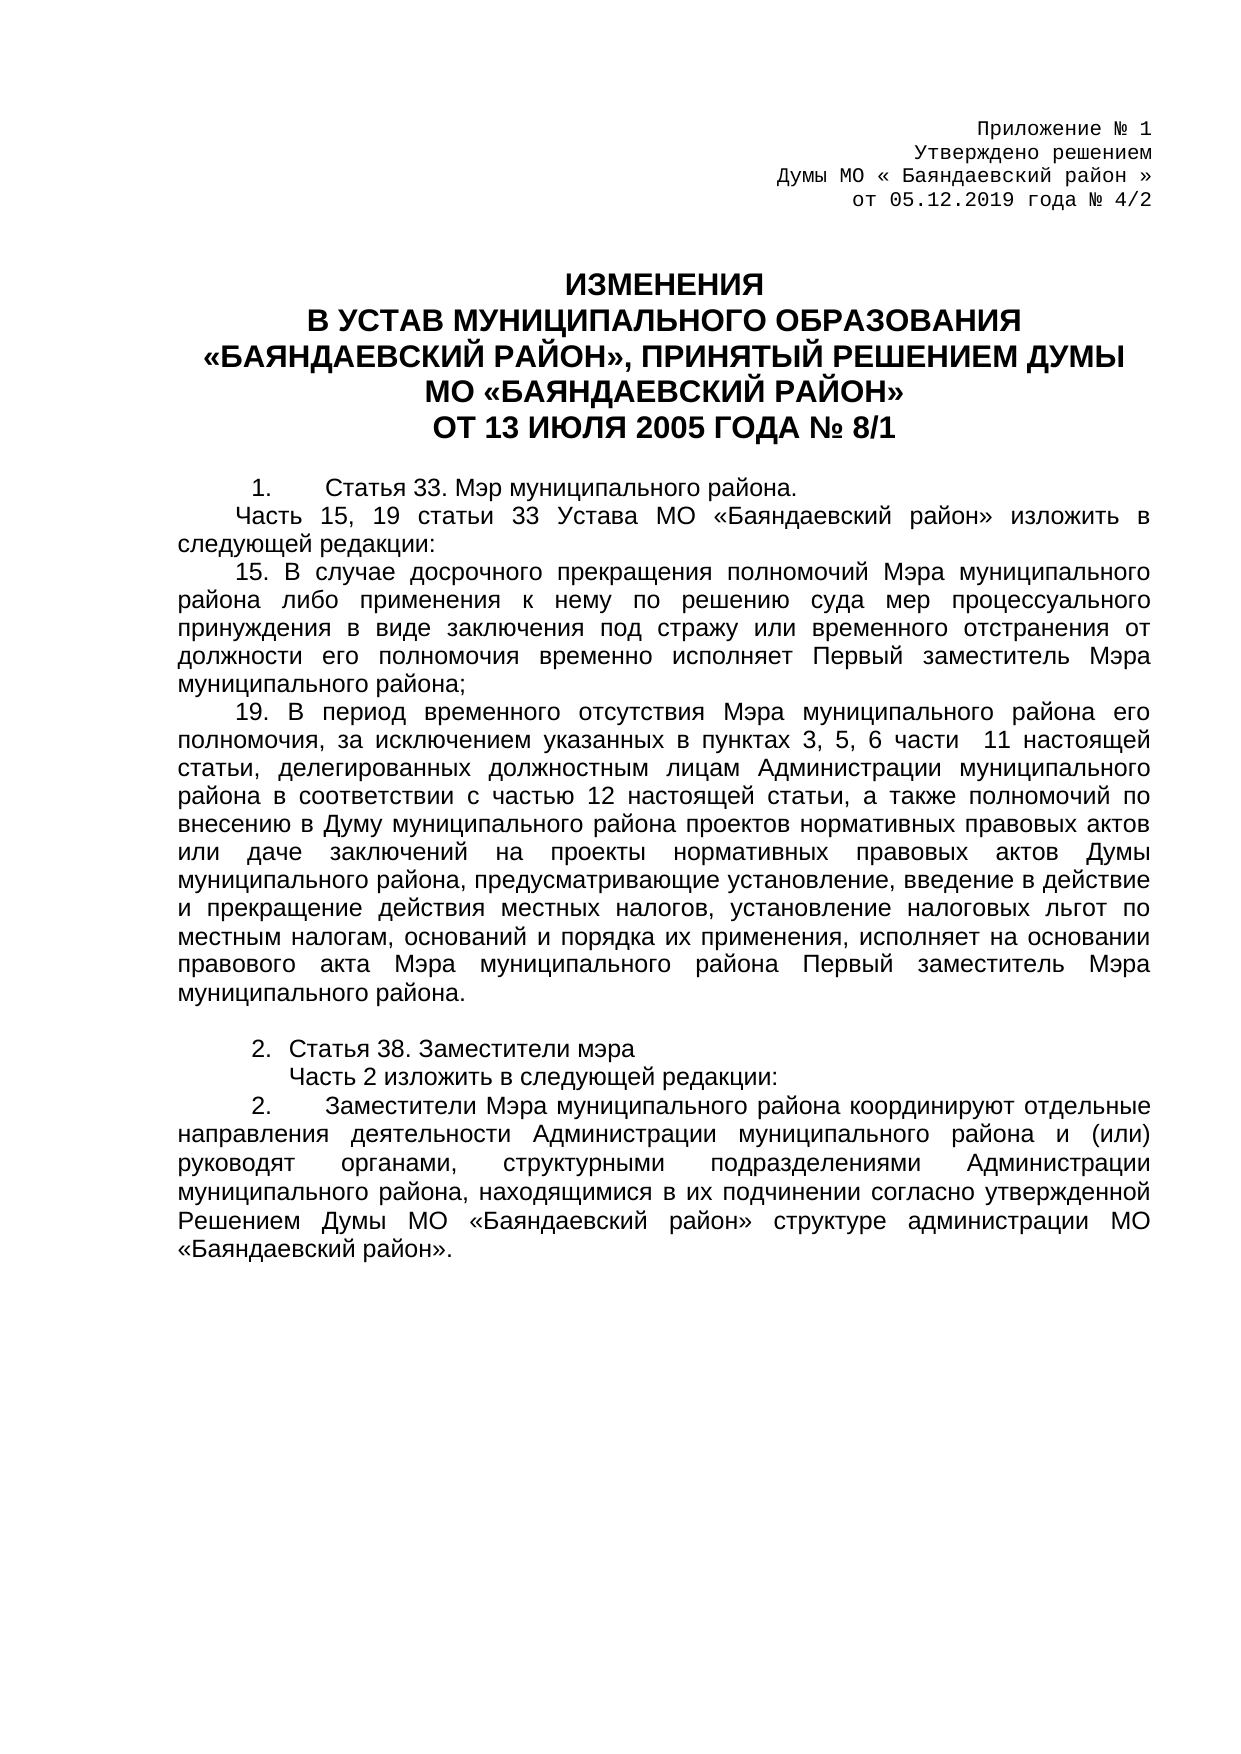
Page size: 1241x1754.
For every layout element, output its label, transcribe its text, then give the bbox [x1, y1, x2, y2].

text Приложение № 1 [177, 118, 1152, 142]
text 19. В период временного отсутствия Мэра муниципального района его полномочия, за исключением указанных в пунктах 3, 5, 6 части 11 настоящей статьи, делегированных должностным лицам Администрации муниципального района в соответствии с частью 12 настоящей статьи, а также полномочий по внесению в Думу муниципального района проектов нормативных правовых актов или даче заключений на проекты нормативных правовых актов Думы муниципального района, предусматривающие установление, введение в действие и прекращение действия местных налогов, установление налоговых льгот по местным налогам, оснований и порядка их применения, исполняет на основании правового акта Мэра муниципального района Первый заместитель Мэра муниципального района. [177, 698, 1152, 1007]
list Статья 38. Заместители мэра [251, 1034, 1152, 1063]
text Утверждено решением [177, 142, 1152, 165]
list Статья 33. Мэр муниципального района. [177, 473, 1152, 502]
text 15. В случае досрочного прекращения полномочий Мэра муниципального района либо применения к нему по решению суда мер процессуального принуждения в виде заключения под стражу или временного отстранения от должности его полномочия временно исполняет Первый заместитель Мэра муниципального района; [177, 558, 1152, 698]
text Часть 15, 19 статьи 33 Устава МО «Баяндаевский район» изложить в следующей редакции: [177, 502, 1152, 558]
text ИЗМЕНЕНИЯ [177, 266, 1152, 302]
list Заместители Мэра муниципального района координируют отдельные направления деятельности Администрации муниципального района и (или) руководят органами, структурными подразделениями Администрации муниципального района, находящимися в их подчинении согласно утвержденной Решением Думы МО «Баяндаевский район» структуре администрации МО «Баяндаевский район». [177, 1091, 1152, 1263]
text В УСТАВ МУНИЦИПАЛЬНОГО ОБРАЗОВАНИЯ «БАЯНДАЕВСКИЙ РАЙОН», ПРИНЯТЫЙ РЕШЕНИЕМ ДУМЫ МО «БАЯНДАЕВСКИЙ РАЙОН» [177, 302, 1152, 409]
text Часть 2 изложить в следующей редакции: [288, 1063, 1152, 1091]
text Думы МО « Баяндаевский район » [177, 165, 1152, 189]
text от 05.12.2019 года № 4/2 [177, 189, 1152, 213]
text ОТ 13 ИЮЛЯ 2005 ГОДА № 8/1 [177, 409, 1152, 445]
